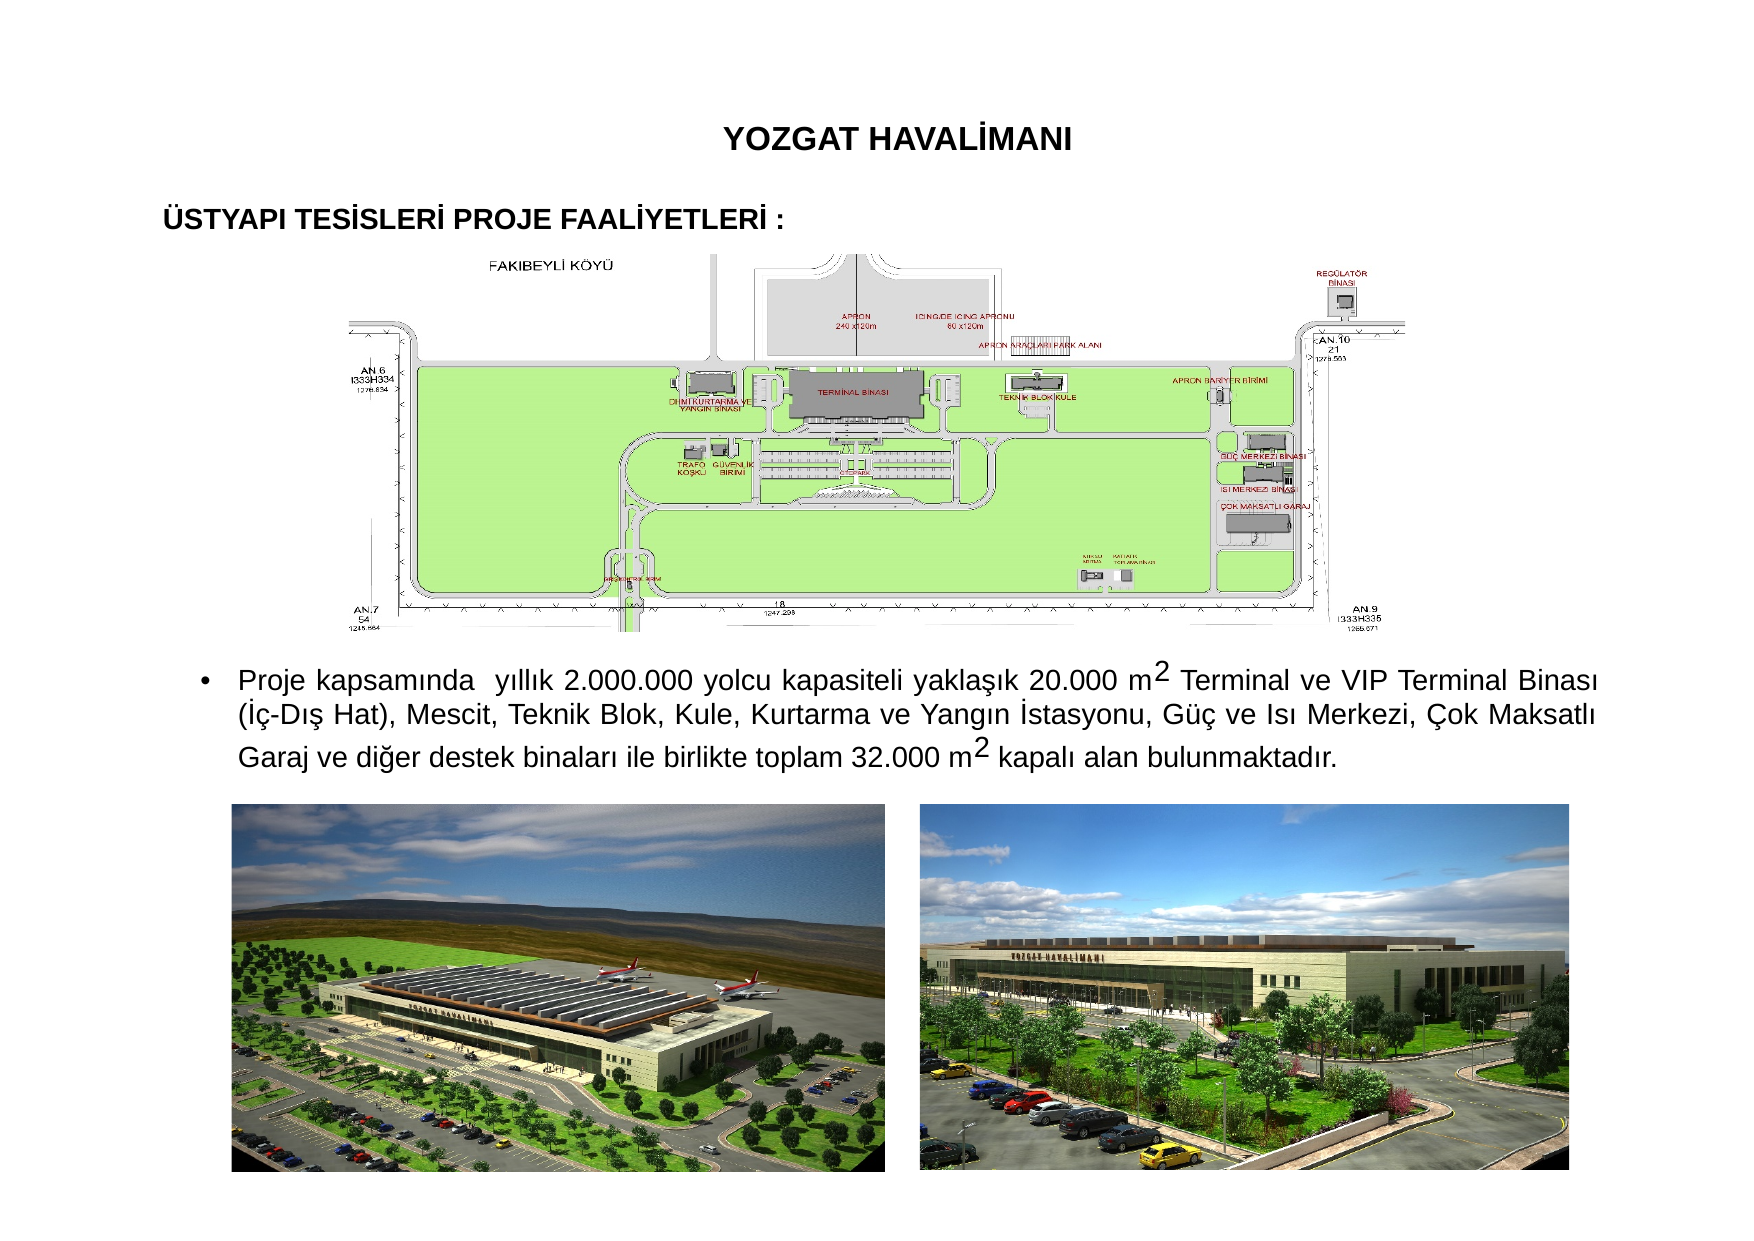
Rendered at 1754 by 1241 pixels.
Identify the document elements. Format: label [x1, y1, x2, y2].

picture [231, 804, 885, 1172]
picture [919, 804, 1570, 1170]
picture [348, 254, 1405, 632]
